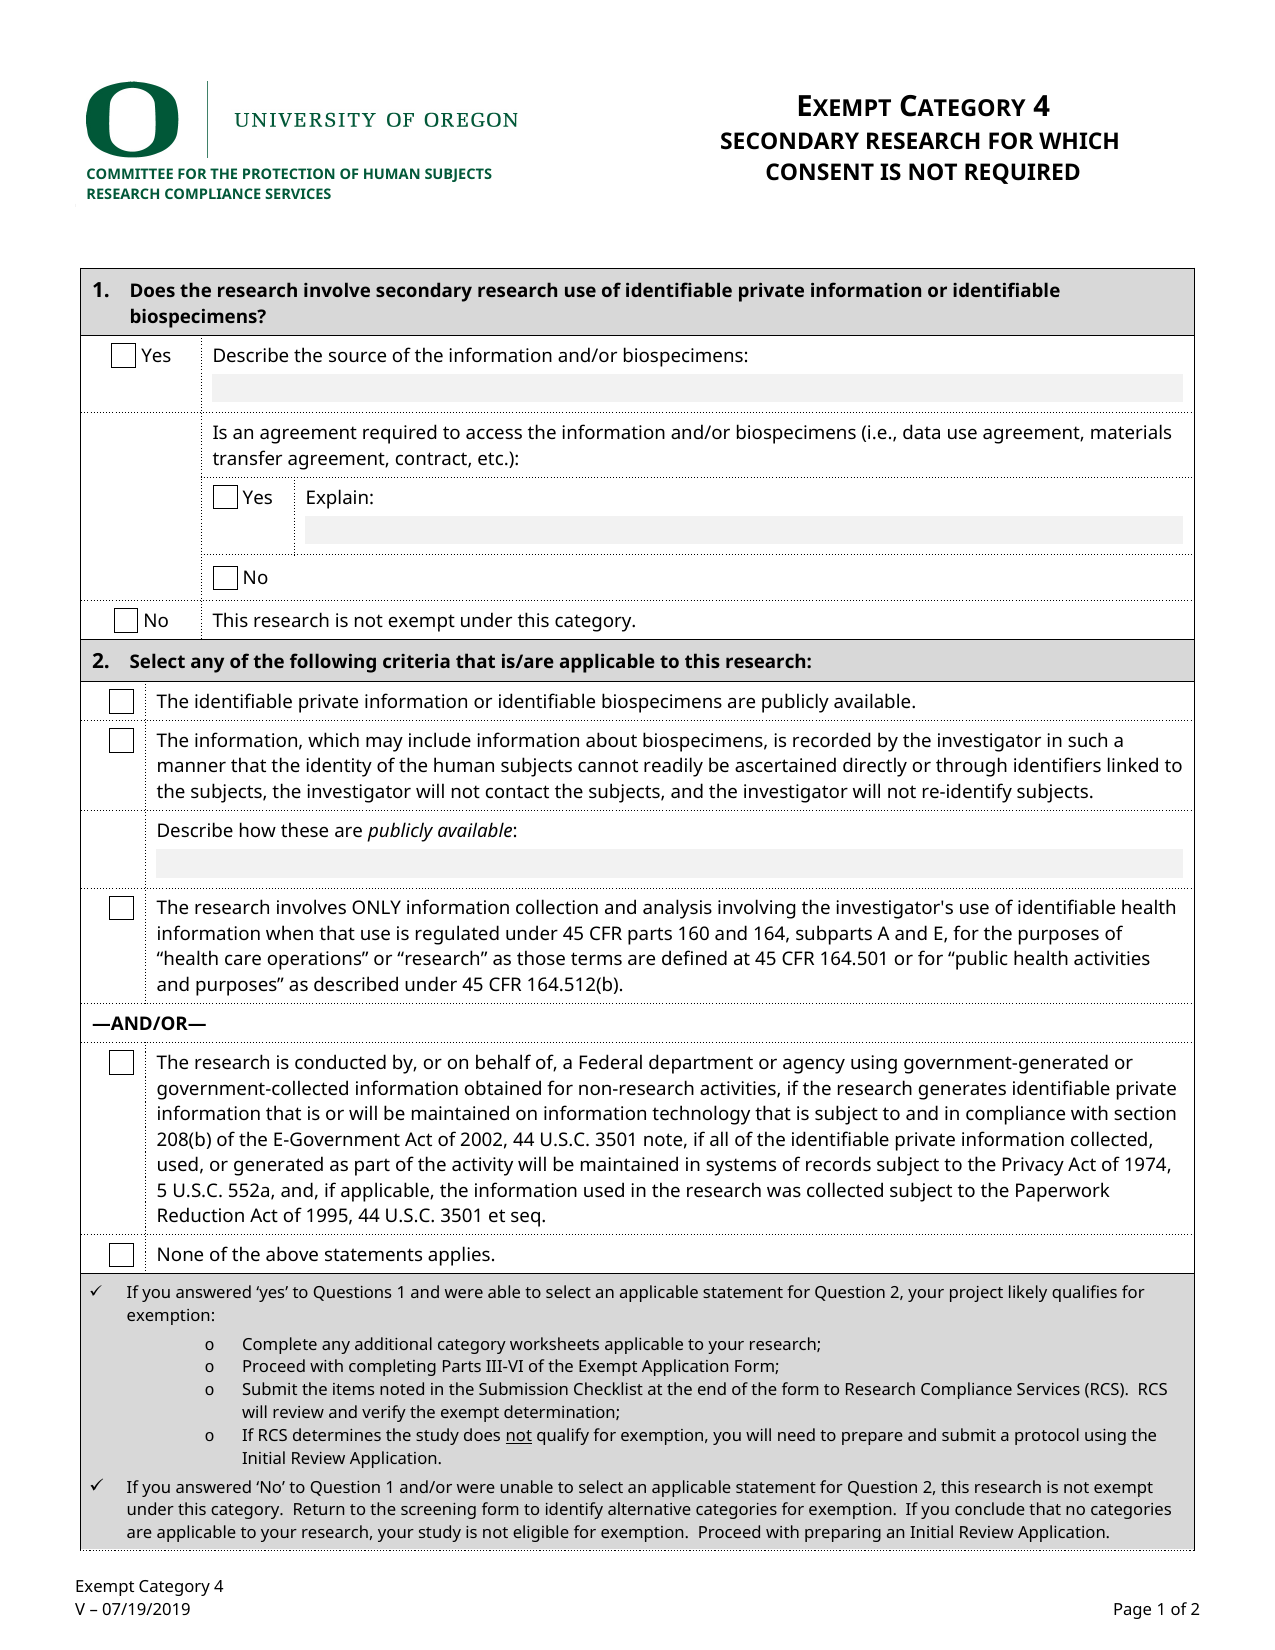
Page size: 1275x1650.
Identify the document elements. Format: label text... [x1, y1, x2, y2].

table_cell [81, 720, 145, 810]
table_cell The research involves ONLY information collection and analysis involving the investigator's use of identifiable health information when that use is regulated under 45 CFR parts 160 and 164, subparts A and E, for the purposes of “health care operations” or “research” as those terms are defined at 45 CFR 164.501 or for “public health activities and purposes” as described under 45 CFR 164.512(b). [145, 888, 1194, 1003]
table_cell [81, 888, 145, 1003]
table_cell Describe how these are publicly available: [145, 810, 1194, 887]
table_cell [81, 1234, 145, 1273]
table_cell No [201, 554, 1194, 600]
table_cell The research is conducted by, or on behalf of, a Federal department or agency using government-generated or government-collected information obtained for non-research activities, if the research generates identifiable private information that is or will be maintained on information technology that is subject to and in compliance with section 208(b) of the E-Government Act of 2002, 44 U.S.C. 3501 note, if all of the identifiable private information collected, used, or generated as part of the activity will be maintained in systems of records subject to the Privacy Act of 1974, 5 U.S.C. 552a, and, if applicable, the information used in the research was collected subject to the Paperwork Reduction Act of 1995, 44 U.S.C. 3501 et seq. [145, 1042, 1194, 1234]
table_cell Yes [201, 477, 294, 554]
table_cell Is an agreement required to access the information and/or biospecimens (i.e., data use agreement, materials transfer agreement, contract, etc.): [201, 412, 1194, 477]
table_cell [81, 412, 201, 600]
table_cell This research is not exempt under this category. [201, 600, 1194, 639]
table_cell Describe the source of the information and/or biospecimens: [201, 336, 1194, 412]
table_cell —AND/OR— [81, 1003, 1194, 1042]
table_cell Yes [81, 336, 201, 412]
table_cell [81, 810, 145, 887]
table_cell Explain: [294, 477, 1194, 554]
table_cell None of the above statements applies. [145, 1234, 1194, 1273]
table_cell [81, 682, 145, 720]
table_header Does the research involve secondary research use of identifiable private information or identifiable biospecimens? [81, 269, 1194, 335]
table_cell The identifiable private information or identifiable biospecimens are publicly available. [145, 682, 1194, 720]
table_cell If you answered ‘yes’ to Questions 1 and were able to select an applicable statement for Question 2, your project likely qualifies for exemption: Complete any additional category worksheets applicable to your research; Proceed with completing Parts III-VI of the Exempt Application Form; Submit the items noted in the Submission Checklist at the end of the form to Research Compliance Services (RCS). RCS will review and verify the exempt determination; If RCS determines the study does not qualify for exemption, you will need to prepare and submit a protocol using the Initial Review Application. If you answered ‘No’ to Question 1 and/or were unable to select an applicable statement for Question 2, this research is not exempt under this category. Return to the screening form to identify alternative categories for exemption. If you conclude that no categories are applicable to your research, your study is not eligible for exemption. Proceed with preparing an Initial Review Application. [81, 1274, 1194, 1549]
table_cell Select any of the following criteria that is/are applicable to this research: [81, 640, 1194, 681]
picture [86, 81, 518, 158]
table_cell The information, which may include information about biospecimens, is recorded by the investigator in such a manner that the identity of the human subjects cannot readily be ascertained directly or through identifiers linked to the subjects, the investigator will not contact the subjects, and the investigator will not re-identify subjects. [145, 720, 1194, 810]
table_cell [81, 1042, 145, 1234]
table_cell No [81, 600, 201, 639]
